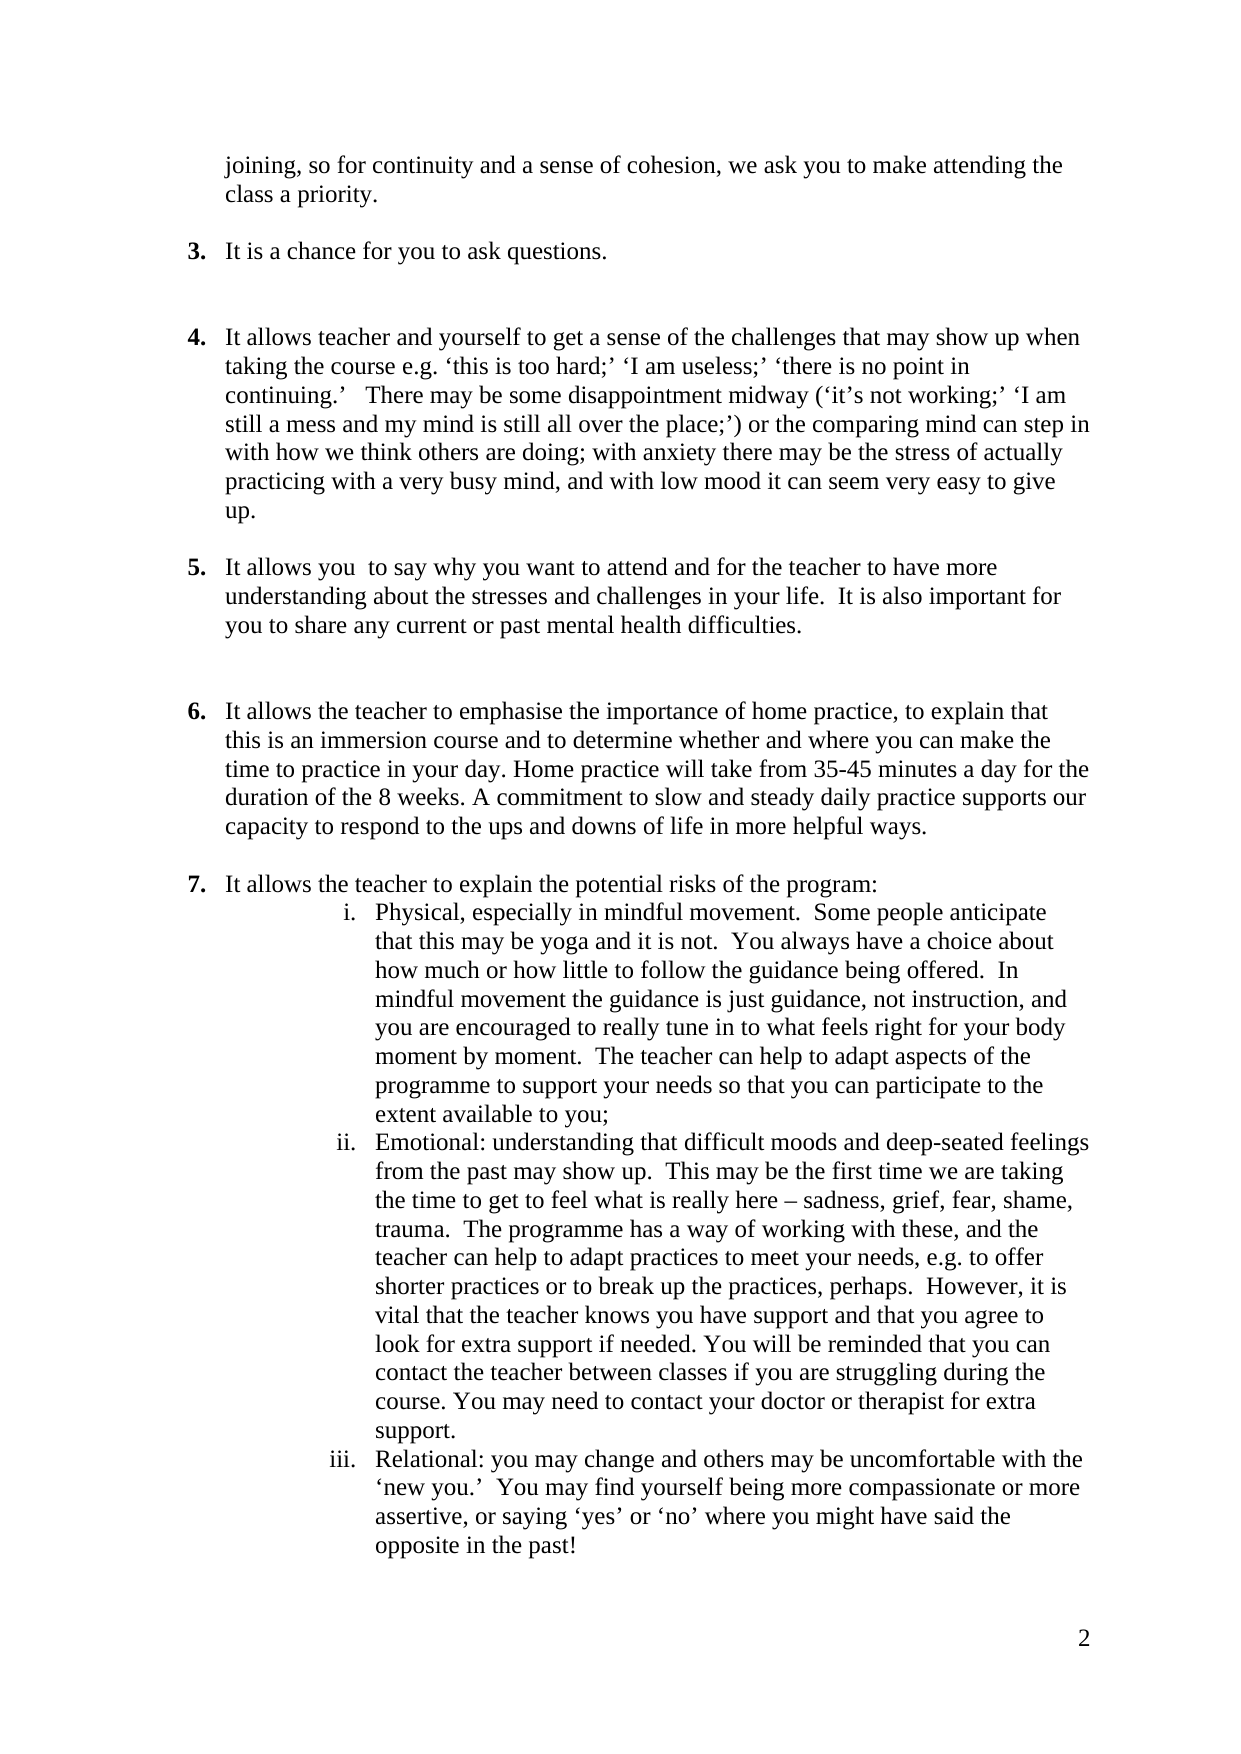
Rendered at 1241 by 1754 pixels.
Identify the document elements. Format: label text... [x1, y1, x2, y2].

list It allows the teacher to explain the potential risks of the program: [187, 869, 1090, 897]
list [187, 150, 1090, 207]
list It allows you to say why you want to attend and for the teacher to have more understanding about the stresses and challenges in your life. It is also important for you to share any current or past mental health difficulties. [187, 552, 1090, 639]
list Emotional: understanding that difficult moods and deep-seated feelings from the past may show up. This may be the first time we are taking the time to get to feel what is really here – sadness, grief, fear, shame, trauma. The programme has a way of working with these, and the teacher can help to adapt practices to meet your needs, e.g. to offer shorter practices or to break up the practices, perhaps. However, it is vital that the teacher knows you have support and that you agree to look for extra support if needed. You will be reminded that you can contact the teacher between classes if you are struggling during the course. You may need to contact your doctor or therapist for extra support. [356, 1127, 1090, 1444]
list Physical, especially in mindful movement. Some people anticipate that this may be yoga and it is not. You always have a choice about how much or how little to follow the guidance being offered. In mindful movement the guidance is just guidance, not instruction, and you are encouraged to really tune in to what feels right for your body moment by moment. The teacher can help to adapt aspects of the programme to support your needs so that you can participate to the extent available to you; [356, 897, 1090, 1127]
list Relational: you may change and others may be uncomfortable with the ‘new you.’ You may find yourself being more compassionate or more assertive, or saying ‘yes’ or ‘no’ where you might have said the opposite in the past! [356, 1444, 1090, 1559]
list It allows the teacher to emphasise the importance of home practice, to explain that this is an immersion course and to determine whether and where you can make the time to practice in your day. Home practice will take from 35-45 minutes a day for the duration of the 8 weeks. A commitment to slow and steady daily practice supports our capacity to respond to the ups and downs of life in more helpful ways. [187, 696, 1090, 840]
list It allows teacher and yourself to get a sense of the challenges that may show up when taking the course e.g. ‘this is too hard;’ ‘I am useless;’ ‘there is no point in continuing.’ There may be some disappointment midway (‘it’s not working;’ ‘I am still a mess and my mind is still all over the place;’) or the comparing mind can step in with how we think others are doing; with anxiety there may be the stress of actually practicing with a very busy mind, and with low mood it can seem very easy to give up. [187, 322, 1090, 524]
list It is a chance for you to ask questions. [187, 236, 1090, 265]
